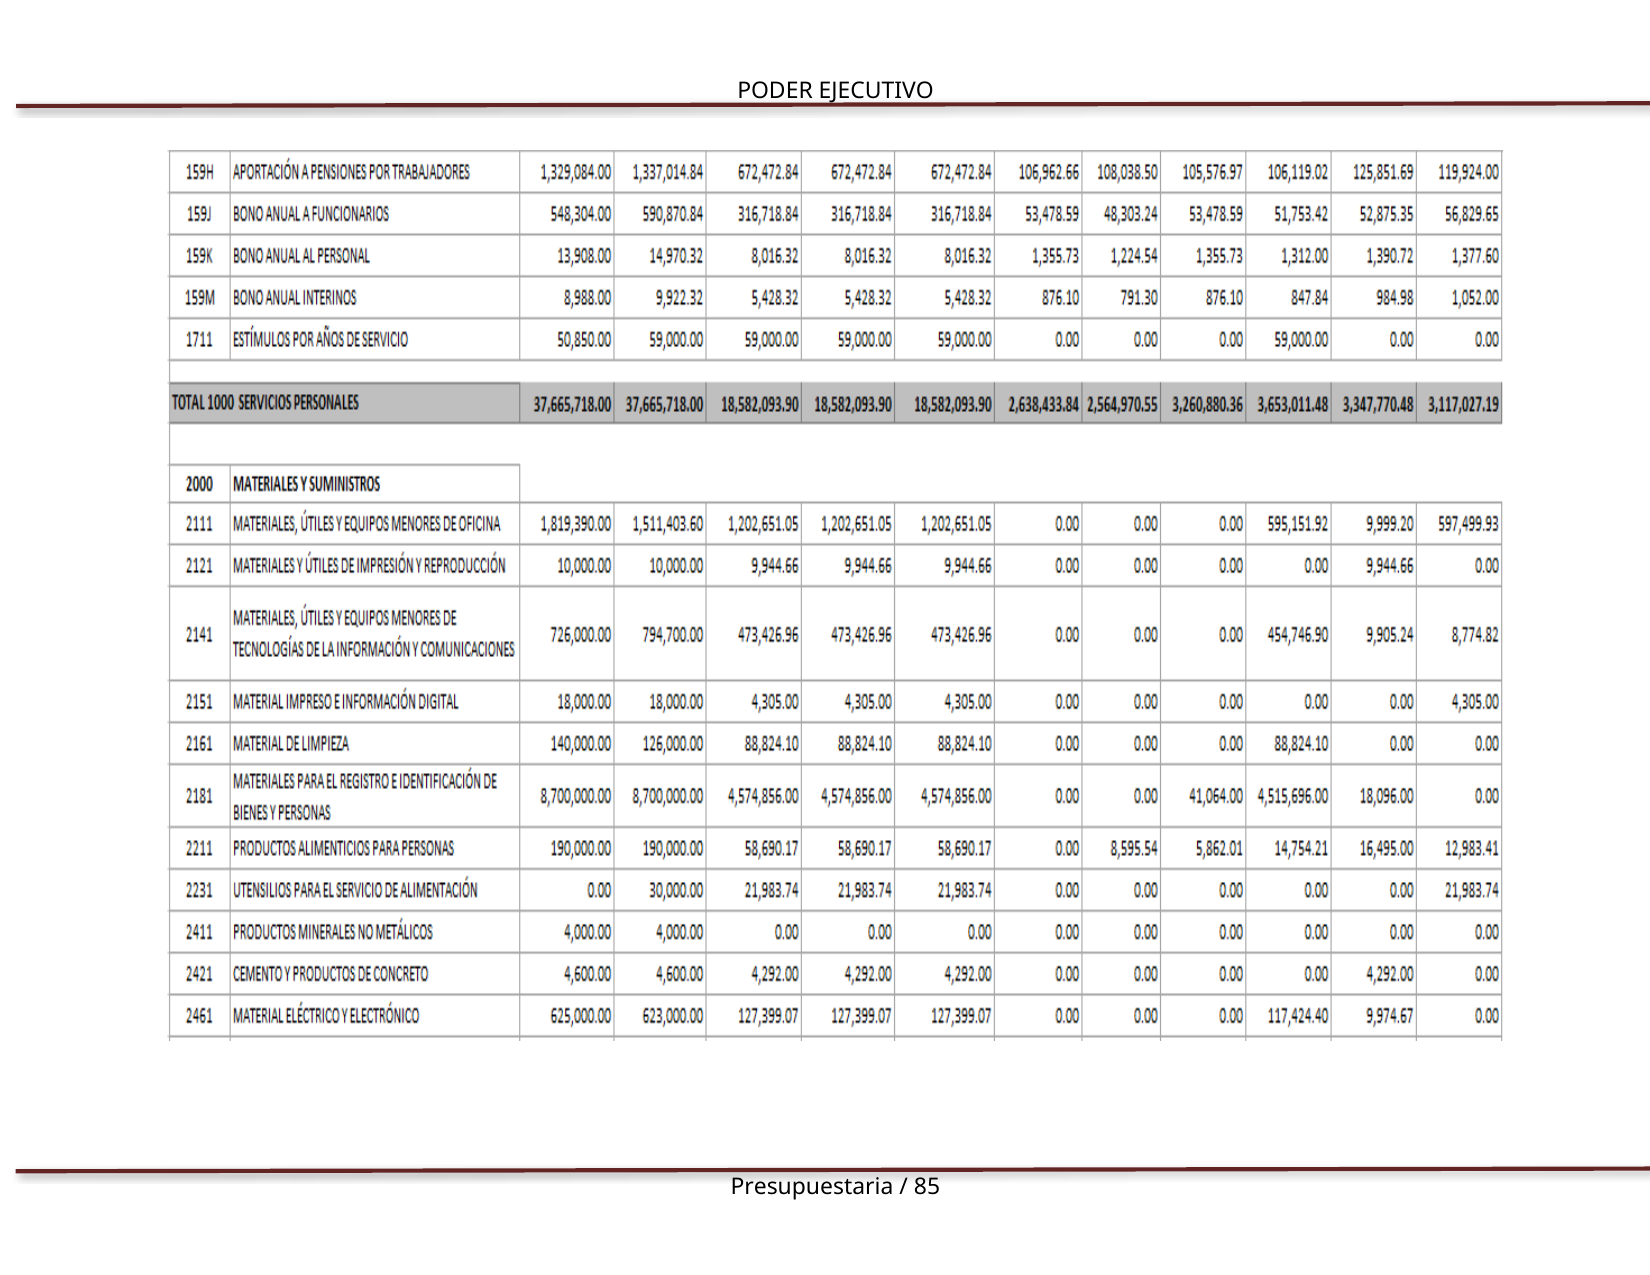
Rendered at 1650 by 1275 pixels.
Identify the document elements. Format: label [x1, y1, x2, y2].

picture [167, 150, 1504, 1041]
